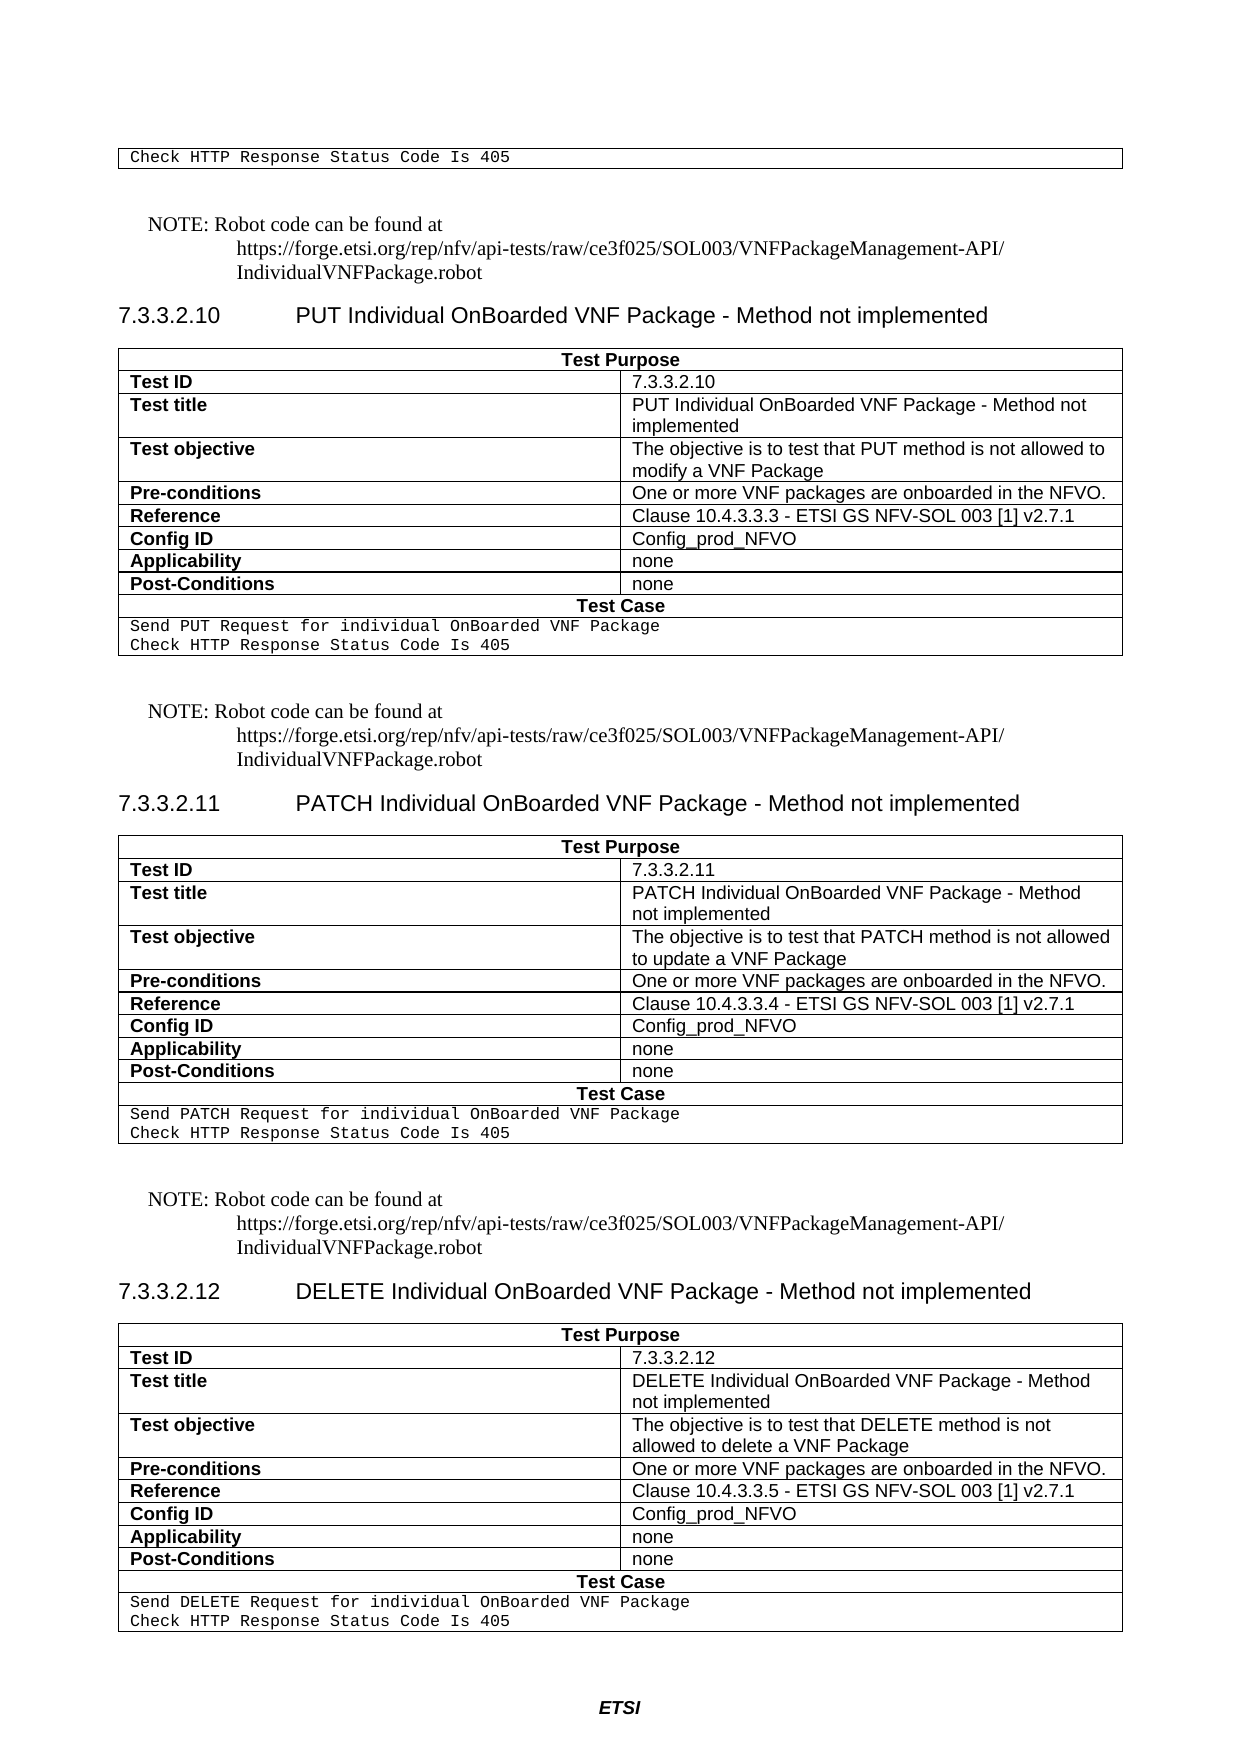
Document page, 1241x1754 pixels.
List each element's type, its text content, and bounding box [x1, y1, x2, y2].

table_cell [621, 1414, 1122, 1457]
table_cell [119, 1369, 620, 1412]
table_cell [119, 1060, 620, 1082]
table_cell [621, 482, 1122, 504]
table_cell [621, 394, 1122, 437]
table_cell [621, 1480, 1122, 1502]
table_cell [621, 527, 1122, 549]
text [148, 1187, 1122, 1259]
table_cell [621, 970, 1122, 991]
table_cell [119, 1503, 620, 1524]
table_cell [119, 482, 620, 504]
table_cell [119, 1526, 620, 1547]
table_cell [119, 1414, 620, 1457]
text NOTE: Robot code can be found at https://forge.etsi.org/rep/nfv/api-tests/raw/ce3f025/SOL003/VNFPackageManagement-API/IndividualVNFPackage.robot [148, 699, 1122, 771]
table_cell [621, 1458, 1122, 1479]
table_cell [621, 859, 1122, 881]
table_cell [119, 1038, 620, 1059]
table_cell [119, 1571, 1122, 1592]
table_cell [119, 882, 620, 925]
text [148, 211, 1122, 284]
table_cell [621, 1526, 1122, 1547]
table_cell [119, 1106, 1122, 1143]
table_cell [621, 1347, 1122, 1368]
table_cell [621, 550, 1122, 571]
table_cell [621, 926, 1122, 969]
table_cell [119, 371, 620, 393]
subtitle 7.3.3.2.11 PATCH Individual OnBoarded VNF Package - Method not implemented [118, 790, 1122, 817]
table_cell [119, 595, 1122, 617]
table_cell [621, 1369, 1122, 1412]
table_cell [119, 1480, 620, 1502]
subtitle 7.3.3.2.10 PUT Individual OnBoarded VNF Package - Method not implemented [118, 302, 1122, 329]
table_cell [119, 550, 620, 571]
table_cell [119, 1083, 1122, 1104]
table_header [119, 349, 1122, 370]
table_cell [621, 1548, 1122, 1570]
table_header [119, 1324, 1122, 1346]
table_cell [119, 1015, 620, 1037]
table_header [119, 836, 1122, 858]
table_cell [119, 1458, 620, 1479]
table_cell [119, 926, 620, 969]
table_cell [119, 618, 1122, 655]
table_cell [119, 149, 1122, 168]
subtitle 7.3.3.2.12 DELETE Individual OnBoarded VNF Package - Method not implemented [118, 1278, 1122, 1304]
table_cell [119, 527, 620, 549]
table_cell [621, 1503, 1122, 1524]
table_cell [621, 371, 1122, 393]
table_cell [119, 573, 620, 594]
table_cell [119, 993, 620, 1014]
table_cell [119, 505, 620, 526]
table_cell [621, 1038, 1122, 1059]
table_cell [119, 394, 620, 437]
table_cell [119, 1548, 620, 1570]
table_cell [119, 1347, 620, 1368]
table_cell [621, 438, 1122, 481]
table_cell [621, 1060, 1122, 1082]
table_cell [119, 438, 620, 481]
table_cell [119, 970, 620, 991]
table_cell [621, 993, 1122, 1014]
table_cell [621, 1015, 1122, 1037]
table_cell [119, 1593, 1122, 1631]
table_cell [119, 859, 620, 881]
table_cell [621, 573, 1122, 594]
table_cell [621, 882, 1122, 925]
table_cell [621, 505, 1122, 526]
